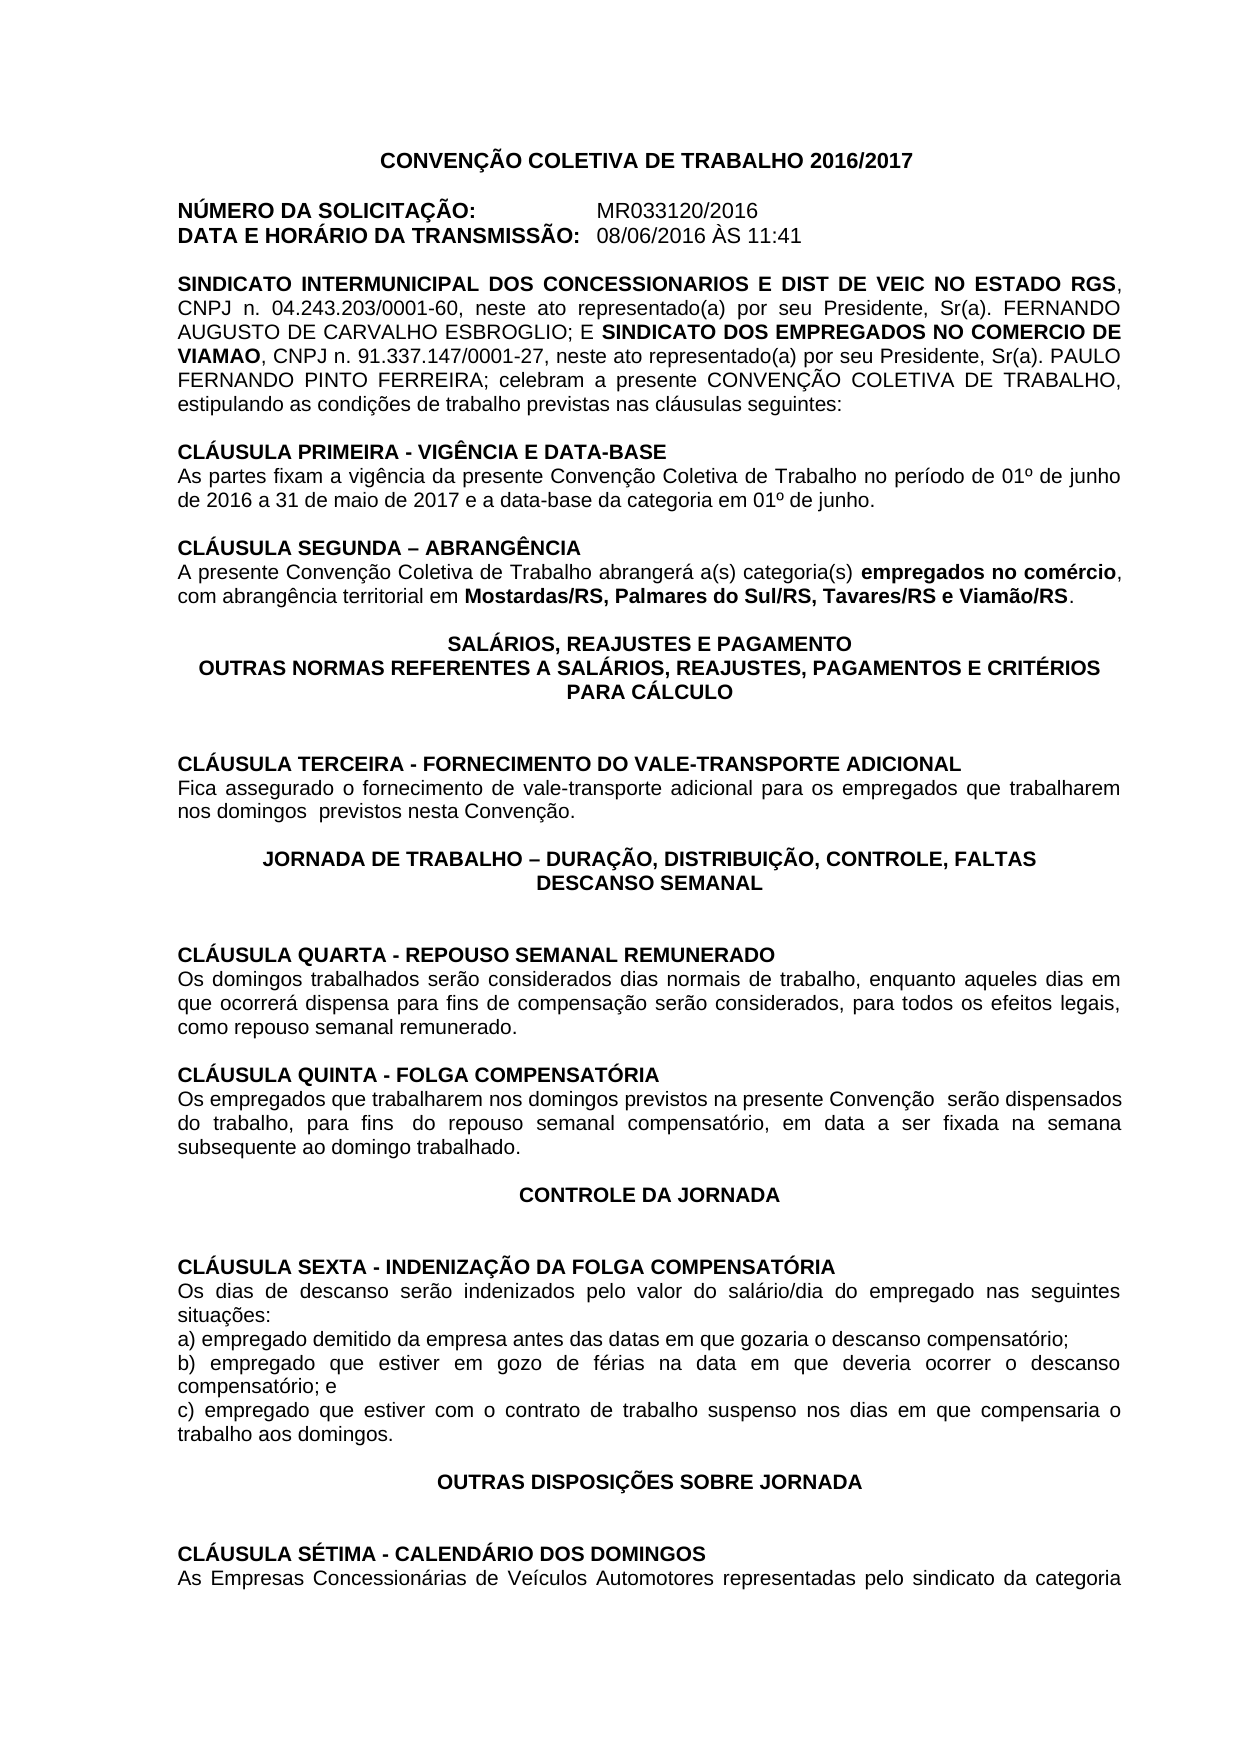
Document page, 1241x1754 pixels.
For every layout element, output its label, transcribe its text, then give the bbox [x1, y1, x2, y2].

table_cell [177, 198, 1122, 248]
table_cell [177, 248, 1122, 1590]
table_header CONVENÇÃO COLETIVA DE TRABALHO 2016/2017 [177, 148, 1122, 198]
